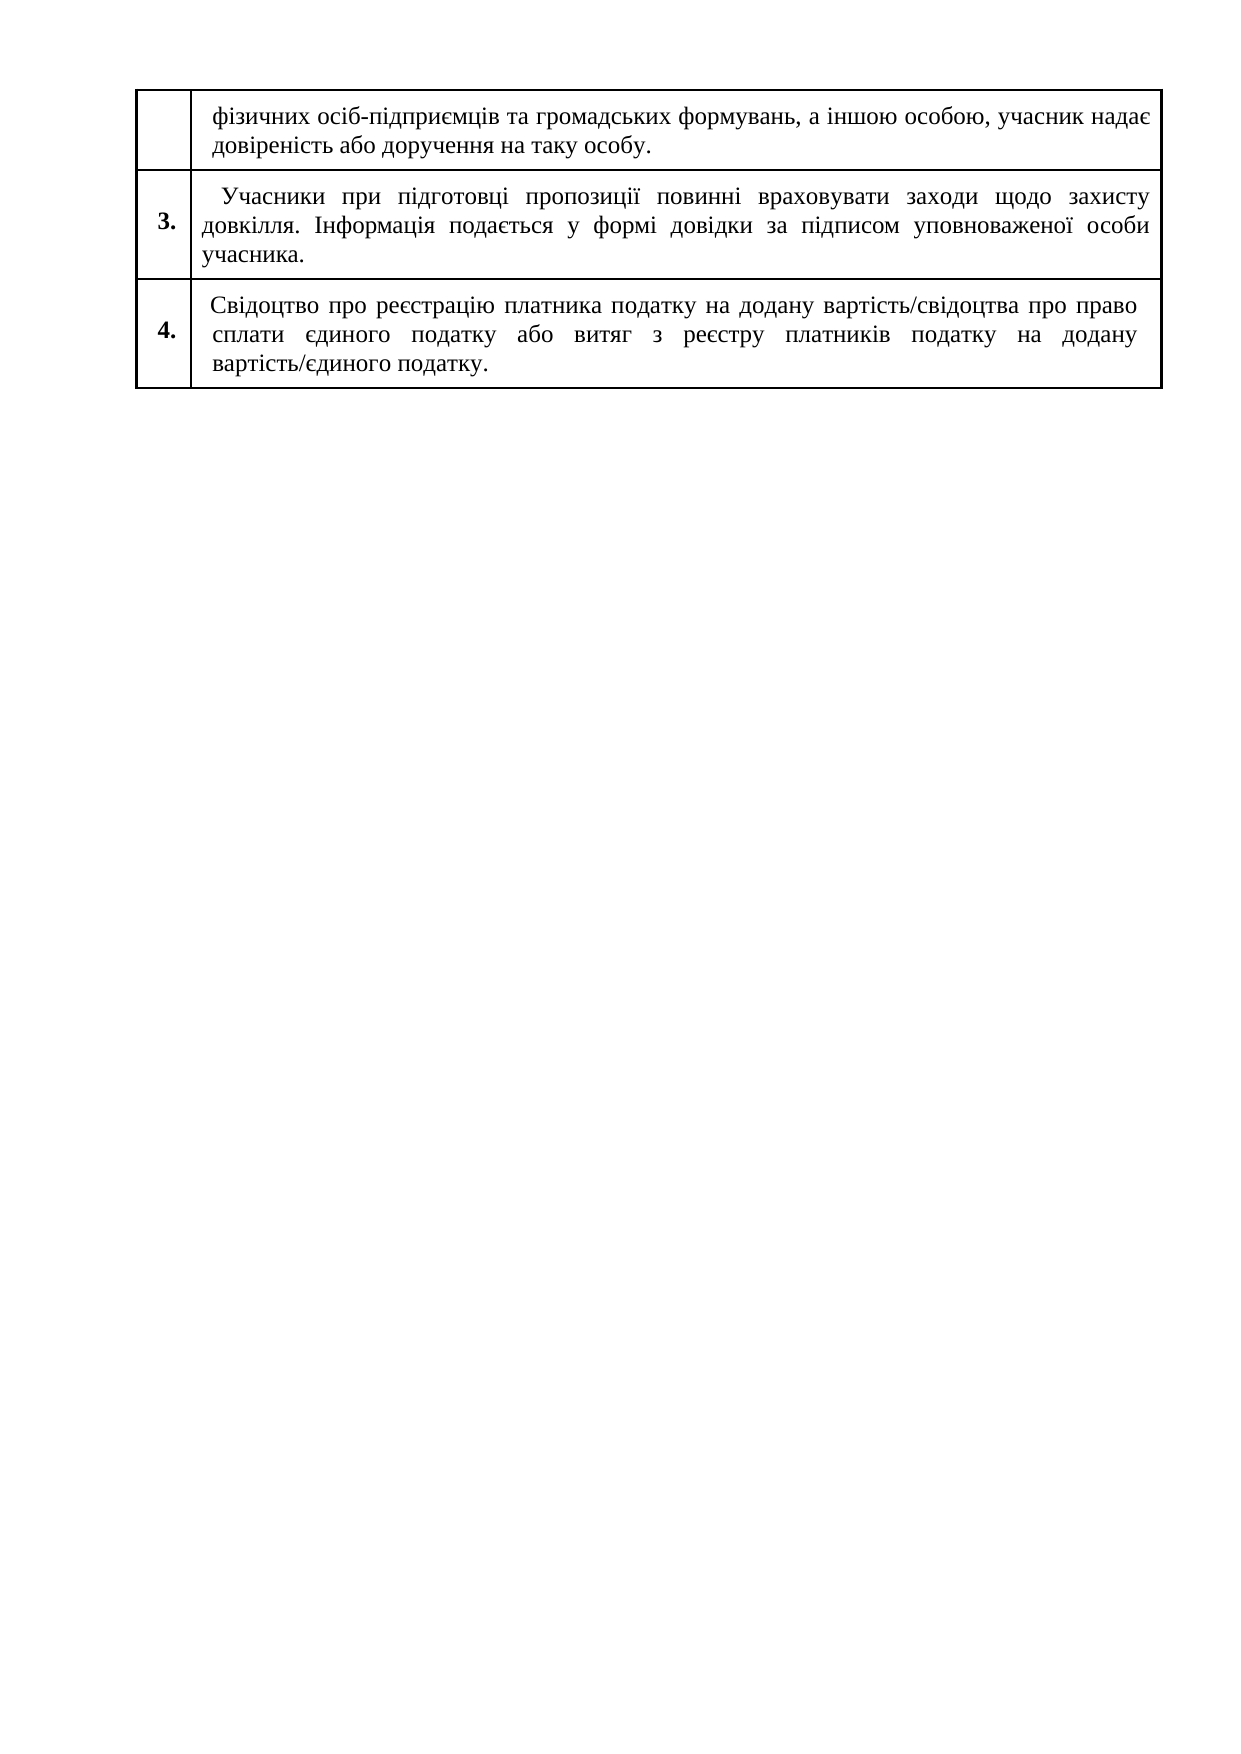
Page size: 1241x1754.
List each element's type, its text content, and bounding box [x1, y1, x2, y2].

table_cell Свідоцтво про реєстрацію платника податку на додану вартість/свідоцтва про право сплати єдиного податку або витяг з реєстру платників податку на додану вартість/єдиного податку. [192, 280, 1160, 387]
table_cell 3. [138, 171, 190, 278]
table_cell 2. [138, 91, 190, 169]
table_cell 4. [138, 280, 190, 387]
table_cell Учасники при підготовці пропозиції повинні враховувати заходи щодо захисту довкілля. Інформація подається у формі довідки за підписом уповноваженої особи учасника. [192, 171, 1160, 278]
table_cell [192, 91, 1160, 169]
